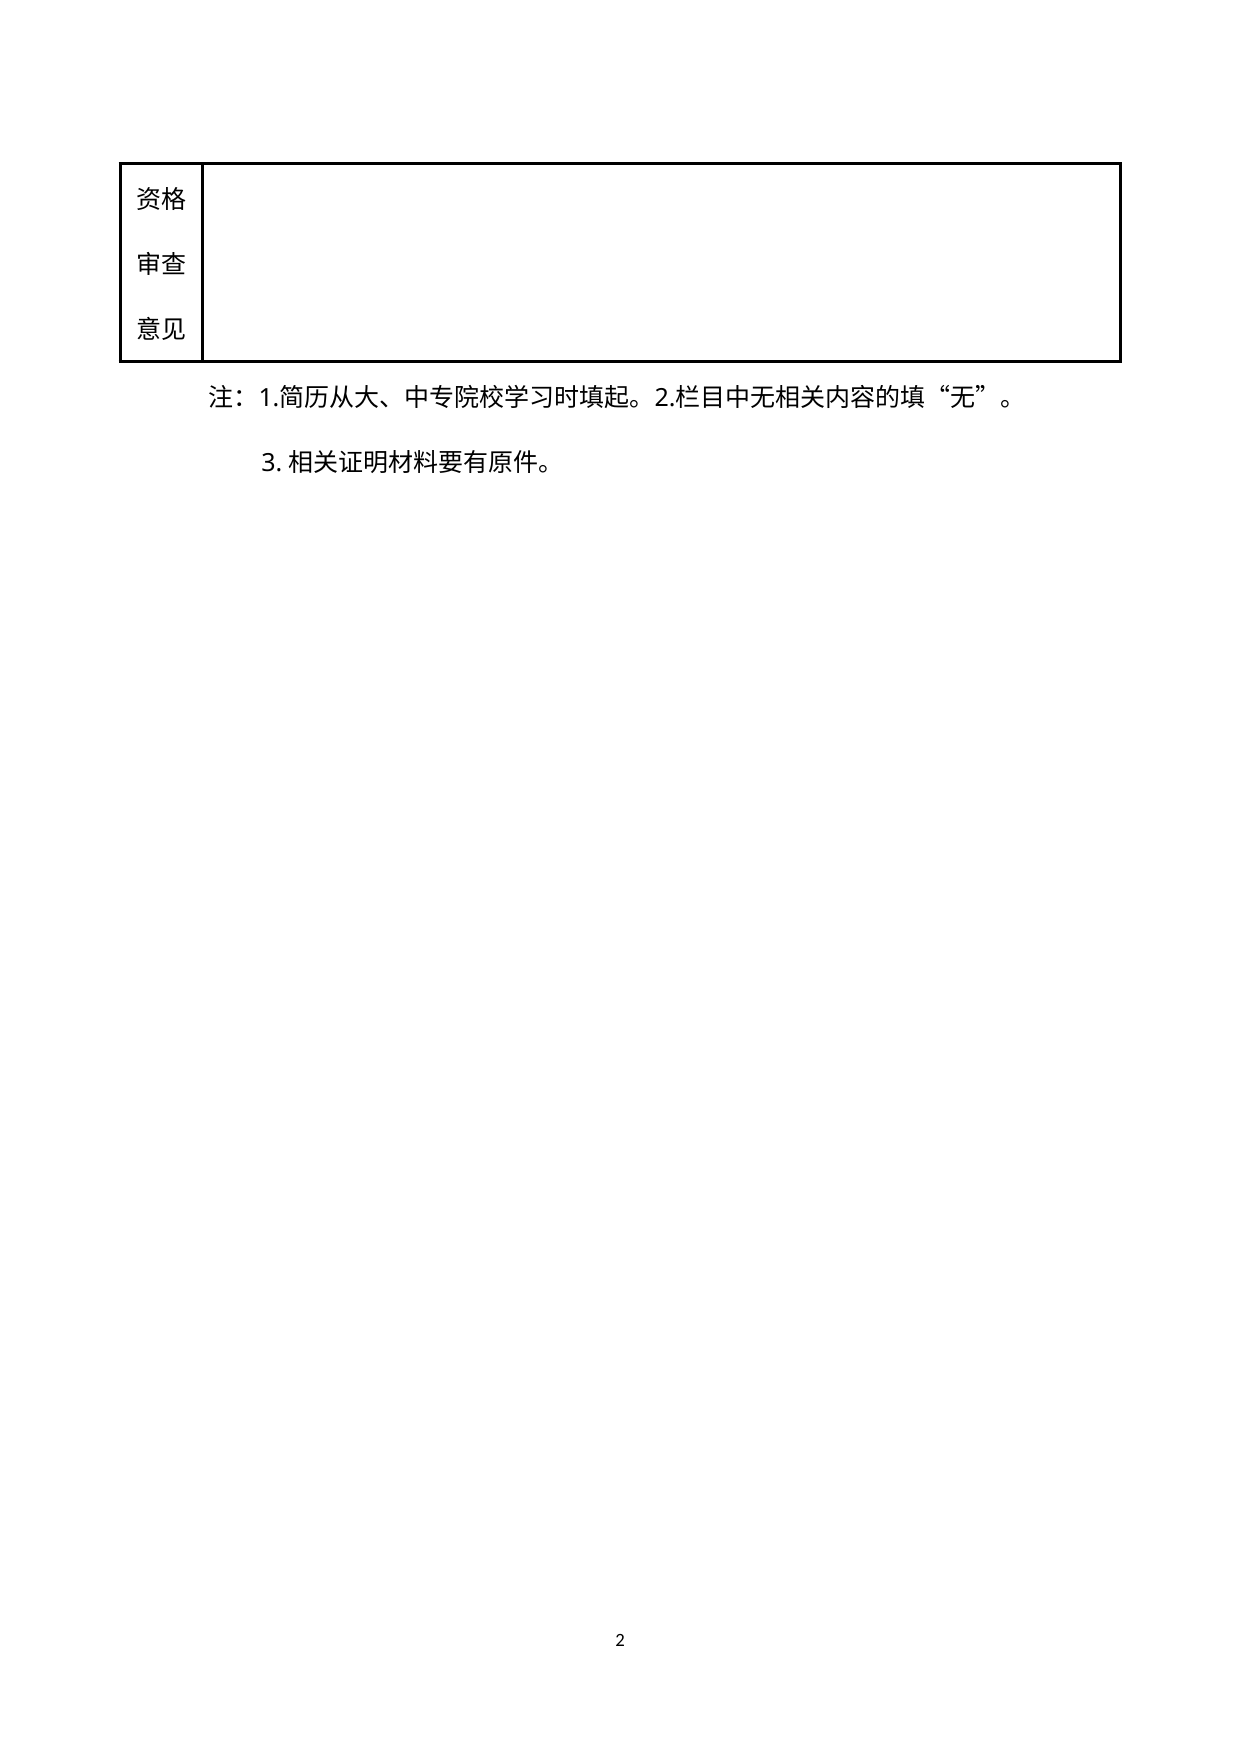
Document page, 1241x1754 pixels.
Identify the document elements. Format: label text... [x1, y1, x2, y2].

table_cell [204, 165, 1119, 360]
text 注：1.简历从大、中专院校学习时填起。2.栏目中无相关内容的填“无”。 [208, 363, 1053, 428]
table_cell 资格审查意见 [122, 165, 201, 360]
text 3. 相关证明材料要有原件。 [187, 428, 1053, 493]
